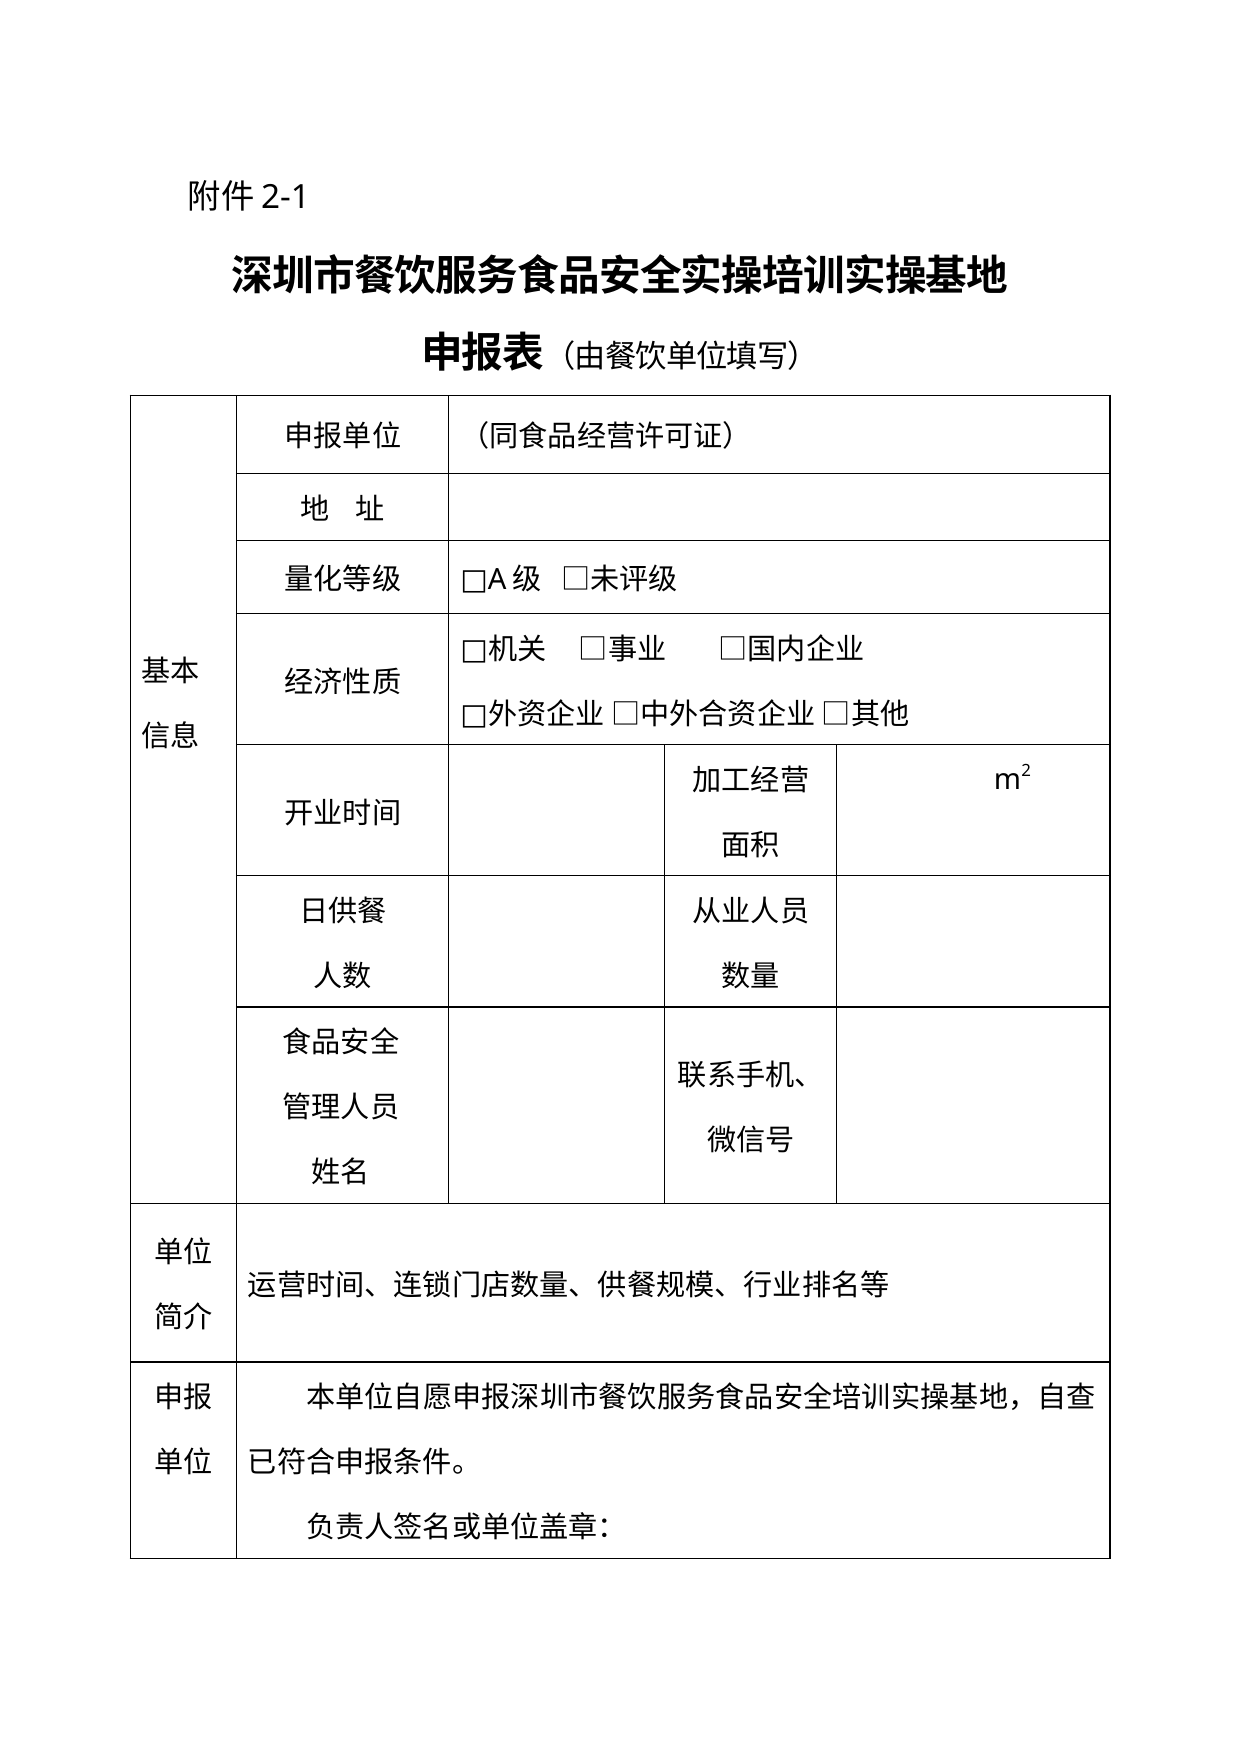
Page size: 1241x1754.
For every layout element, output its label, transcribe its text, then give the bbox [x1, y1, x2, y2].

table_cell 日供餐 人数 [237, 876, 448, 1006]
table_header 基本 信息 [131, 396, 236, 1202]
table_cell [449, 1008, 664, 1202]
text 附件2-1 [187, 162, 1053, 227]
table_cell 从业人员 数量 [665, 876, 836, 1006]
table_cell 食品安全 管理人员 姓名 [237, 1008, 448, 1202]
table_cell 加工经营 面积 [665, 745, 836, 875]
table_cell □机关 □事业 □国内企业 □外资企业 □中外合资企业 □其他 [449, 614, 1109, 744]
table_cell 单位 简介 [131, 1204, 236, 1361]
text 申报表（由餐饮单位填写） [187, 317, 1053, 382]
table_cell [237, 1363, 1109, 1557]
table_cell 申报单位 [131, 1363, 236, 1557]
table_cell 经济性质 [237, 614, 448, 744]
table_cell 量化等级 [237, 541, 448, 613]
table_cell 地 址 [237, 474, 448, 540]
table_cell [449, 876, 664, 1006]
table_header （同食品经营许可证） [449, 396, 1109, 473]
table_cell [837, 1008, 1109, 1202]
table_cell [449, 745, 664, 875]
text 深圳市餐饮服务食品安全实操培训实操基地 [187, 239, 1053, 304]
table_cell 运营时间、连锁门店数量、供餐规模、行业排名等 [237, 1204, 1109, 1361]
table_cell [449, 474, 1109, 540]
table_cell 开业时间 [237, 745, 448, 875]
table_cell □A级 □未评级 [449, 541, 1109, 613]
table_header 申报单位 [237, 396, 448, 473]
table_cell 联系手机、 微信号 [665, 1008, 836, 1202]
table_cell m2 [837, 745, 1109, 875]
table_cell [837, 876, 1109, 1006]
